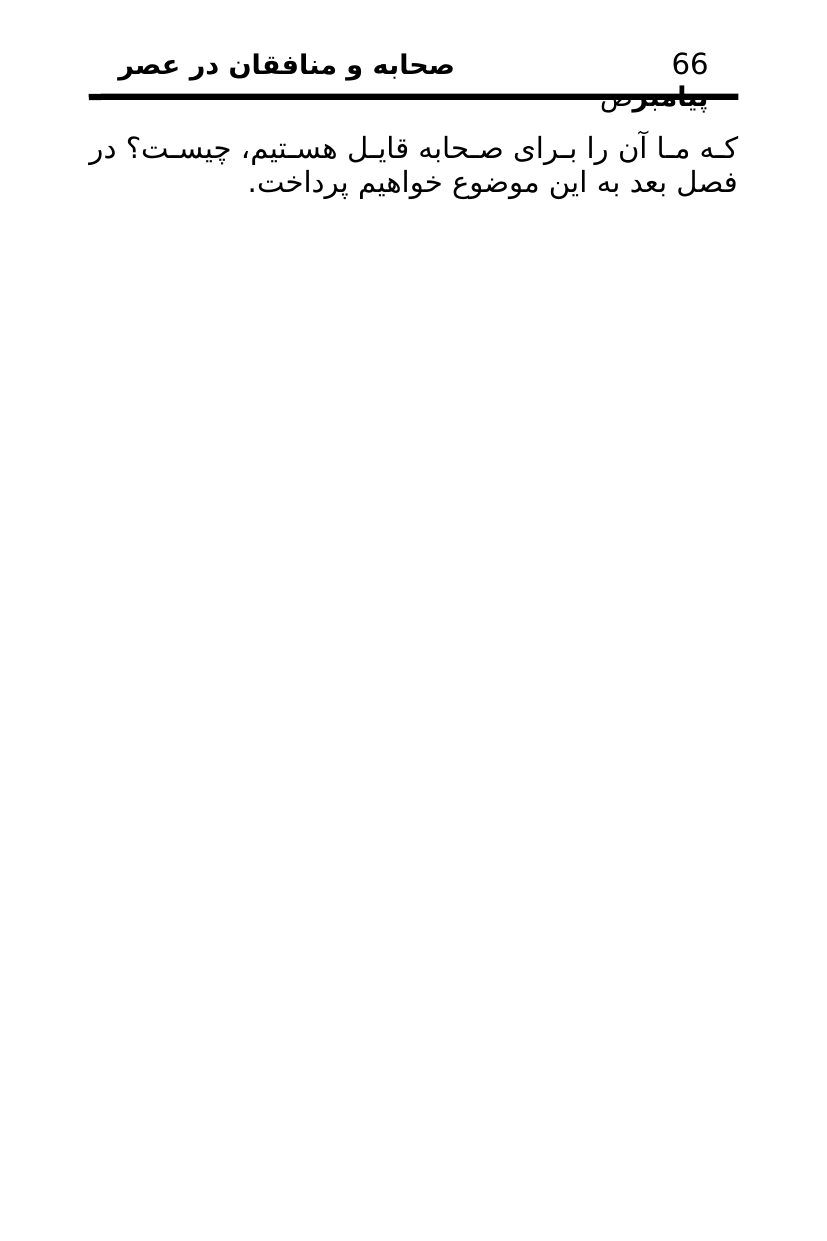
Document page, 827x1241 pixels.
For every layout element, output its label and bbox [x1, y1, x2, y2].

text [89, 132, 738, 199]
